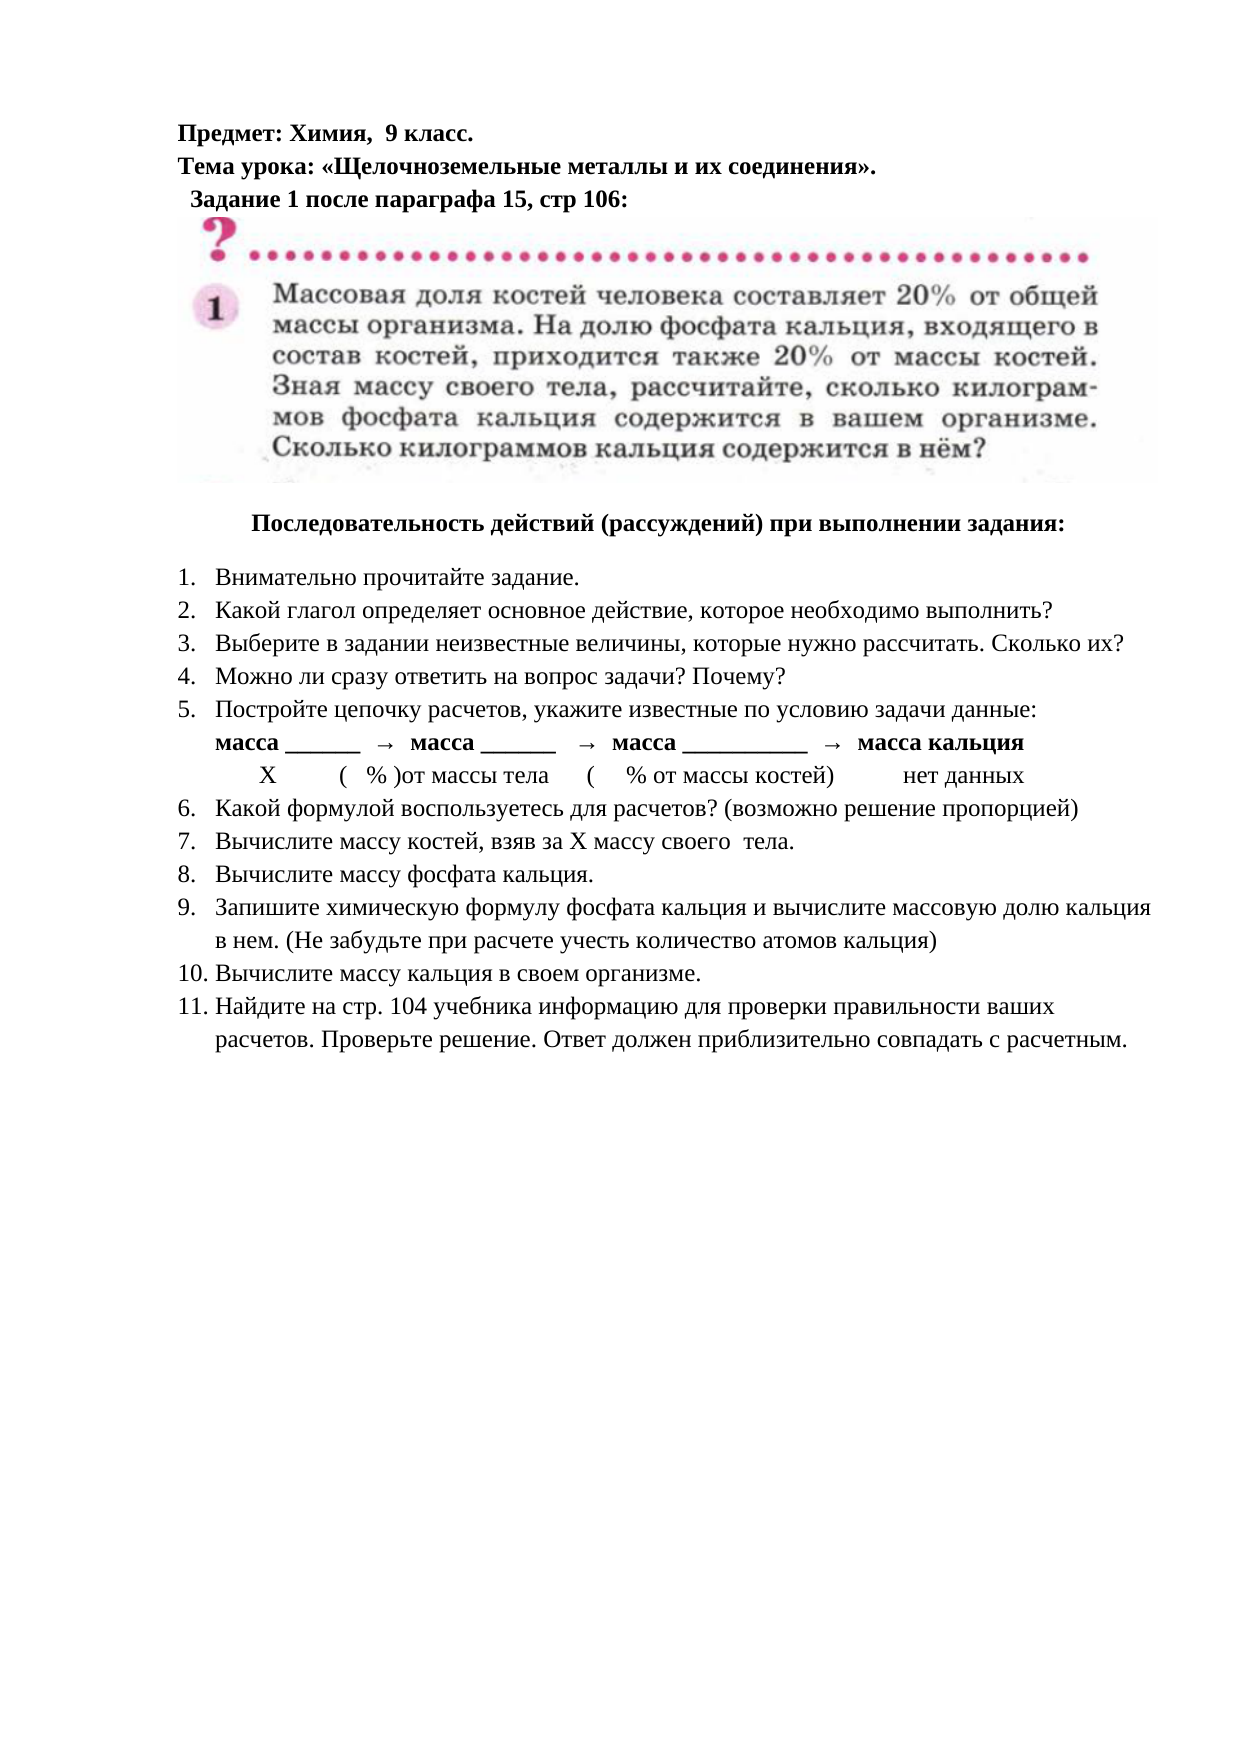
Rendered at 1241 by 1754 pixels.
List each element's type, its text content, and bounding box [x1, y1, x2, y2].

list Запишите химическую формулу фосфата кальция и вычислите массовую долю кальция в нем. (Не забудьте при расчете учесть количество атомов кальция) [177, 892, 1152, 954]
text масса ______ → масса ______ → масса __________ → масса кальция [215, 727, 1152, 756]
list Какой формулой воспользуетесь для расчетов? (возможно решение пропорцией) [177, 793, 1152, 822]
list Внимательно прочитайте задание. [177, 562, 1152, 590]
list Найдите на стр. 104 учебника информацию для проверки правильности ваших расчетов. Проверьте решение. Ответ должен приблизительно совпадать с расчетным. [177, 991, 1152, 1053]
text Предмет: Химия, 9 класс. [177, 118, 1152, 147]
text Задание 1 после параграфа 15, стр 106: [177, 184, 1152, 213]
list Вычислите массу фосфата кальция. [177, 859, 1152, 888]
list Вычислите массу кальция в своем организме. [177, 958, 1152, 987]
text Х ( % )от массы тела ( % от массы костей) нет данных [215, 760, 1152, 788]
list Вычислите массу костей, взяв за Х массу своего тела. [177, 826, 1152, 854]
list Можно ли сразу ответить на вопрос задачи? Почему? [177, 661, 1152, 689]
list Постройте цепочку расчетов, укажите известные по условию задачи данные: [177, 694, 1152, 722]
picture [177, 217, 1159, 483]
list Выберите в задании неизвестные величины, которые нужно рассчитать. Сколько их? [177, 628, 1152, 656]
text Тема урока: «Щелочноземельные металлы и их соединения». [177, 151, 1152, 180]
text Последовательность действий (рассуждений) при выполнении задания: [177, 508, 1152, 537]
list Какой глагол определяет основное действие, которое необходимо выполнить? [177, 595, 1152, 623]
